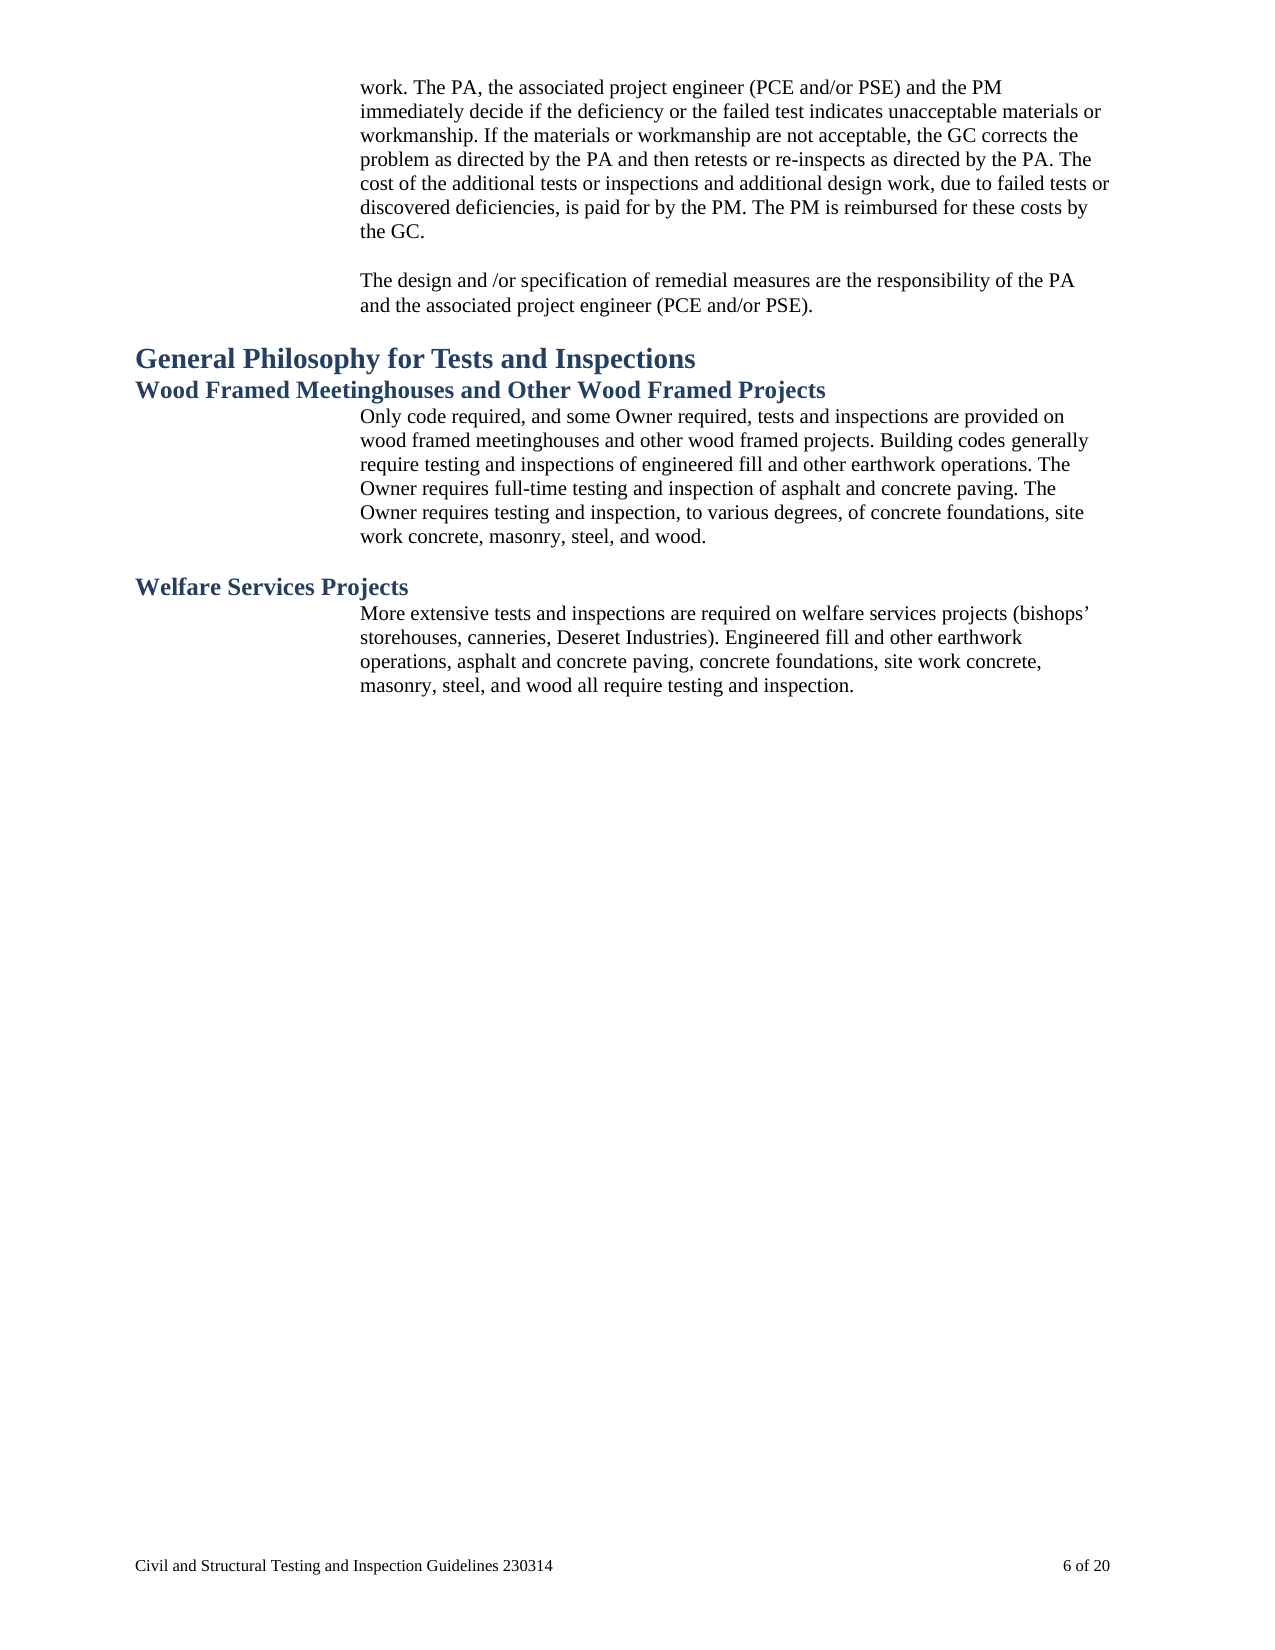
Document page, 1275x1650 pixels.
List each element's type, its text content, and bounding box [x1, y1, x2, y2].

text Only code required, and some Owner required, tests and inspections are provided on wood framed meetinghouses and other wood framed projects. Building codes generally require testing and inspections of engineered fill and other earthwork operations. The Owner requires full-time testing and inspection of asphalt and concrete paving. The Owner requires testing and inspection, to various degrees, of concrete foundations, site work concrete, masonry, steel, and wood. [360, 404, 1110, 548]
subtitle Wood Framed Meetinghouses and Other Wood Framed Projects [135, 375, 1185, 404]
text The design and /or specification of remedial measures are the responsibility of the PA and the associated project engineer (PCE and/or PSE). [360, 268, 1110, 317]
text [360, 75, 1110, 243]
subtitle General Philosophy for Tests and Inspections [135, 342, 1185, 375]
subtitle Welfare Services Projects [135, 572, 1185, 601]
text More extensive tests and inspections are required on welfare services projects (bishops’ storehouses, canneries, Deseret Industries). Engineered fill and other earthwork operations, asphalt and concrete paving, concrete foundations, site work concrete, masonry, steel, and wood all require testing and inspection. [360, 601, 1110, 697]
